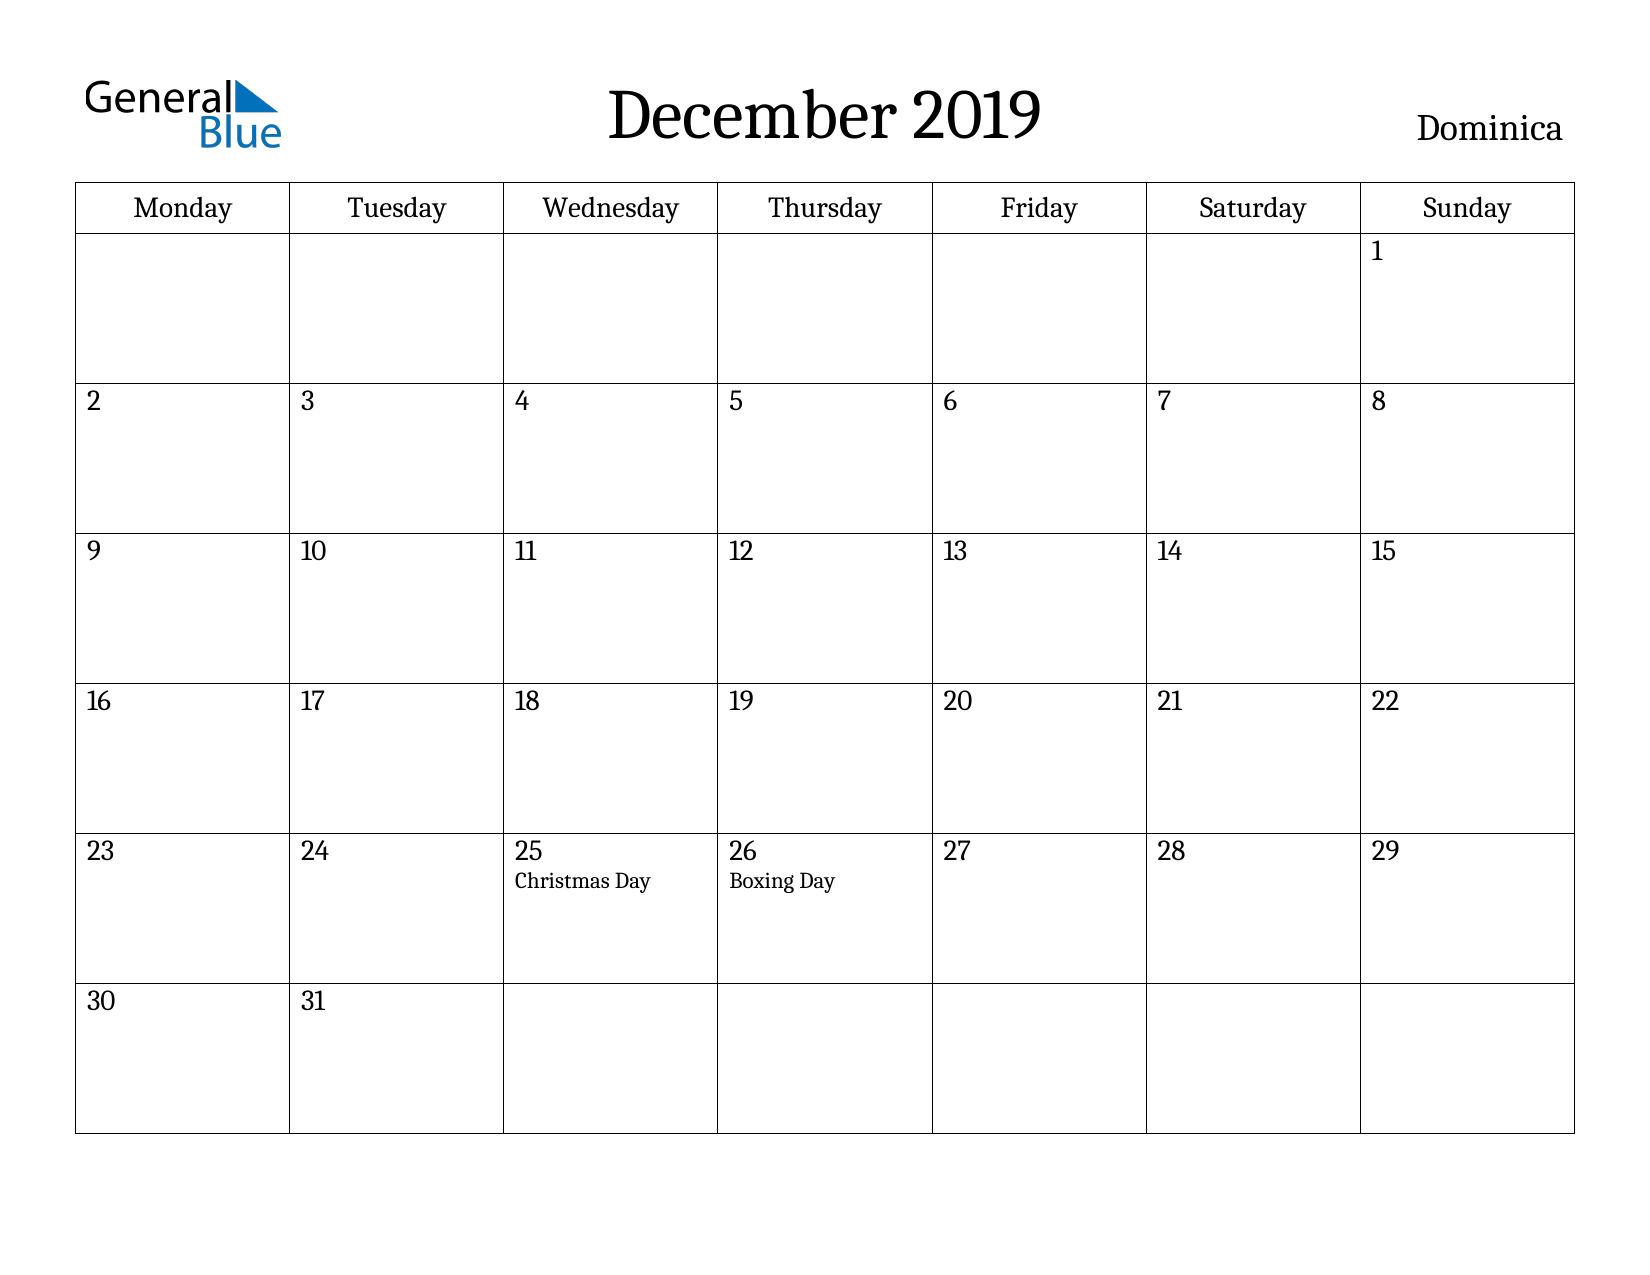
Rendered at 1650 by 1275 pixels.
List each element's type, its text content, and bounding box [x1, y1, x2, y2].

table_cell [933, 1018, 1146, 1133]
table_cell 7 [1147, 384, 1360, 417]
table_cell [290, 567, 503, 683]
table_cell 5 [718, 384, 932, 417]
table_cell Saturday [1147, 183, 1360, 233]
table_cell 2 [76, 384, 289, 417]
table_cell Tuesday [290, 183, 503, 233]
table_cell [718, 1018, 932, 1133]
table_cell [718, 417, 932, 533]
table_cell Christmas Day [504, 868, 717, 983]
table_cell [718, 234, 932, 267]
table_header [76, 75, 503, 182]
table_cell [1147, 1018, 1360, 1133]
table_cell [1147, 984, 1360, 1017]
table_cell [1361, 417, 1574, 533]
table_cell Boxing Day [718, 868, 932, 983]
table_cell 26 [718, 834, 932, 867]
table_cell [933, 234, 1146, 267]
table_cell 9 [76, 534, 289, 567]
table_cell [76, 267, 289, 383]
table_cell [504, 234, 717, 267]
table_cell 4 [504, 384, 717, 417]
table_cell 28 [1147, 834, 1360, 867]
table_cell 27 [933, 834, 1146, 867]
table_cell [290, 717, 503, 833]
table_cell [76, 417, 289, 533]
table_cell 13 [933, 534, 1146, 567]
table_cell [1147, 717, 1360, 833]
table_cell 31 [290, 984, 503, 1017]
table_cell [504, 984, 717, 1017]
table_cell [718, 717, 932, 833]
table_cell 25 [504, 834, 717, 867]
table_header Dominica [1146, 75, 1574, 182]
table_cell 10 [290, 534, 503, 567]
table_cell 6 [933, 384, 1146, 417]
table_cell [504, 717, 717, 833]
table_cell [290, 267, 503, 383]
table_cell 29 [1361, 834, 1574, 867]
table_cell [504, 417, 717, 533]
table_cell [1361, 868, 1574, 983]
table_cell [76, 868, 289, 983]
table_cell [933, 567, 1146, 683]
picture [86, 80, 281, 148]
table_cell [1361, 984, 1574, 1017]
table_cell [1361, 1018, 1574, 1133]
table_cell 19 [718, 684, 932, 717]
table_cell [1361, 567, 1574, 683]
table_cell [718, 984, 932, 1017]
table_cell [290, 1018, 503, 1133]
table_cell [933, 717, 1146, 833]
table_cell [76, 717, 289, 833]
table_cell [76, 234, 289, 267]
table_cell [1147, 267, 1360, 383]
table_cell [76, 1018, 289, 1133]
table_cell [1147, 234, 1360, 267]
table_cell [933, 417, 1146, 533]
table_header December 2019 [504, 75, 1146, 182]
table_cell [504, 267, 717, 383]
table_cell Wednesday [504, 183, 717, 233]
table_cell 30 [76, 984, 289, 1017]
table_cell 24 [290, 834, 503, 867]
table_cell [290, 868, 503, 983]
table_cell [1147, 868, 1360, 983]
table_cell Thursday [718, 183, 932, 233]
table_cell 8 [1361, 384, 1574, 417]
table_cell [76, 567, 289, 683]
table_cell [718, 567, 932, 683]
table_cell 3 [290, 384, 503, 417]
table_cell Friday [933, 183, 1146, 233]
table_cell [933, 868, 1146, 983]
table_cell 1 [1361, 234, 1574, 267]
table_cell 11 [504, 534, 717, 567]
table_cell [718, 267, 932, 383]
table_cell Monday [76, 183, 289, 233]
table_cell [504, 567, 717, 683]
table_cell [1147, 567, 1360, 683]
table_cell 18 [504, 684, 717, 717]
table_cell 15 [1361, 534, 1574, 567]
table_cell 23 [76, 834, 289, 867]
table_cell [1361, 267, 1574, 383]
table_cell [1147, 417, 1360, 533]
table_cell 22 [1361, 684, 1574, 717]
table_cell 21 [1147, 684, 1360, 717]
table_cell [1361, 717, 1574, 833]
table_cell [933, 267, 1146, 383]
table_cell [290, 417, 503, 533]
table_cell 17 [290, 684, 503, 717]
table_cell [933, 984, 1146, 1017]
table_cell Sunday [1361, 183, 1574, 233]
table_cell 20 [933, 684, 1146, 717]
table_cell 14 [1147, 534, 1360, 567]
table_cell [290, 234, 503, 267]
table_cell 16 [76, 684, 289, 717]
table_cell [504, 1018, 717, 1133]
table_cell 12 [718, 534, 932, 567]
